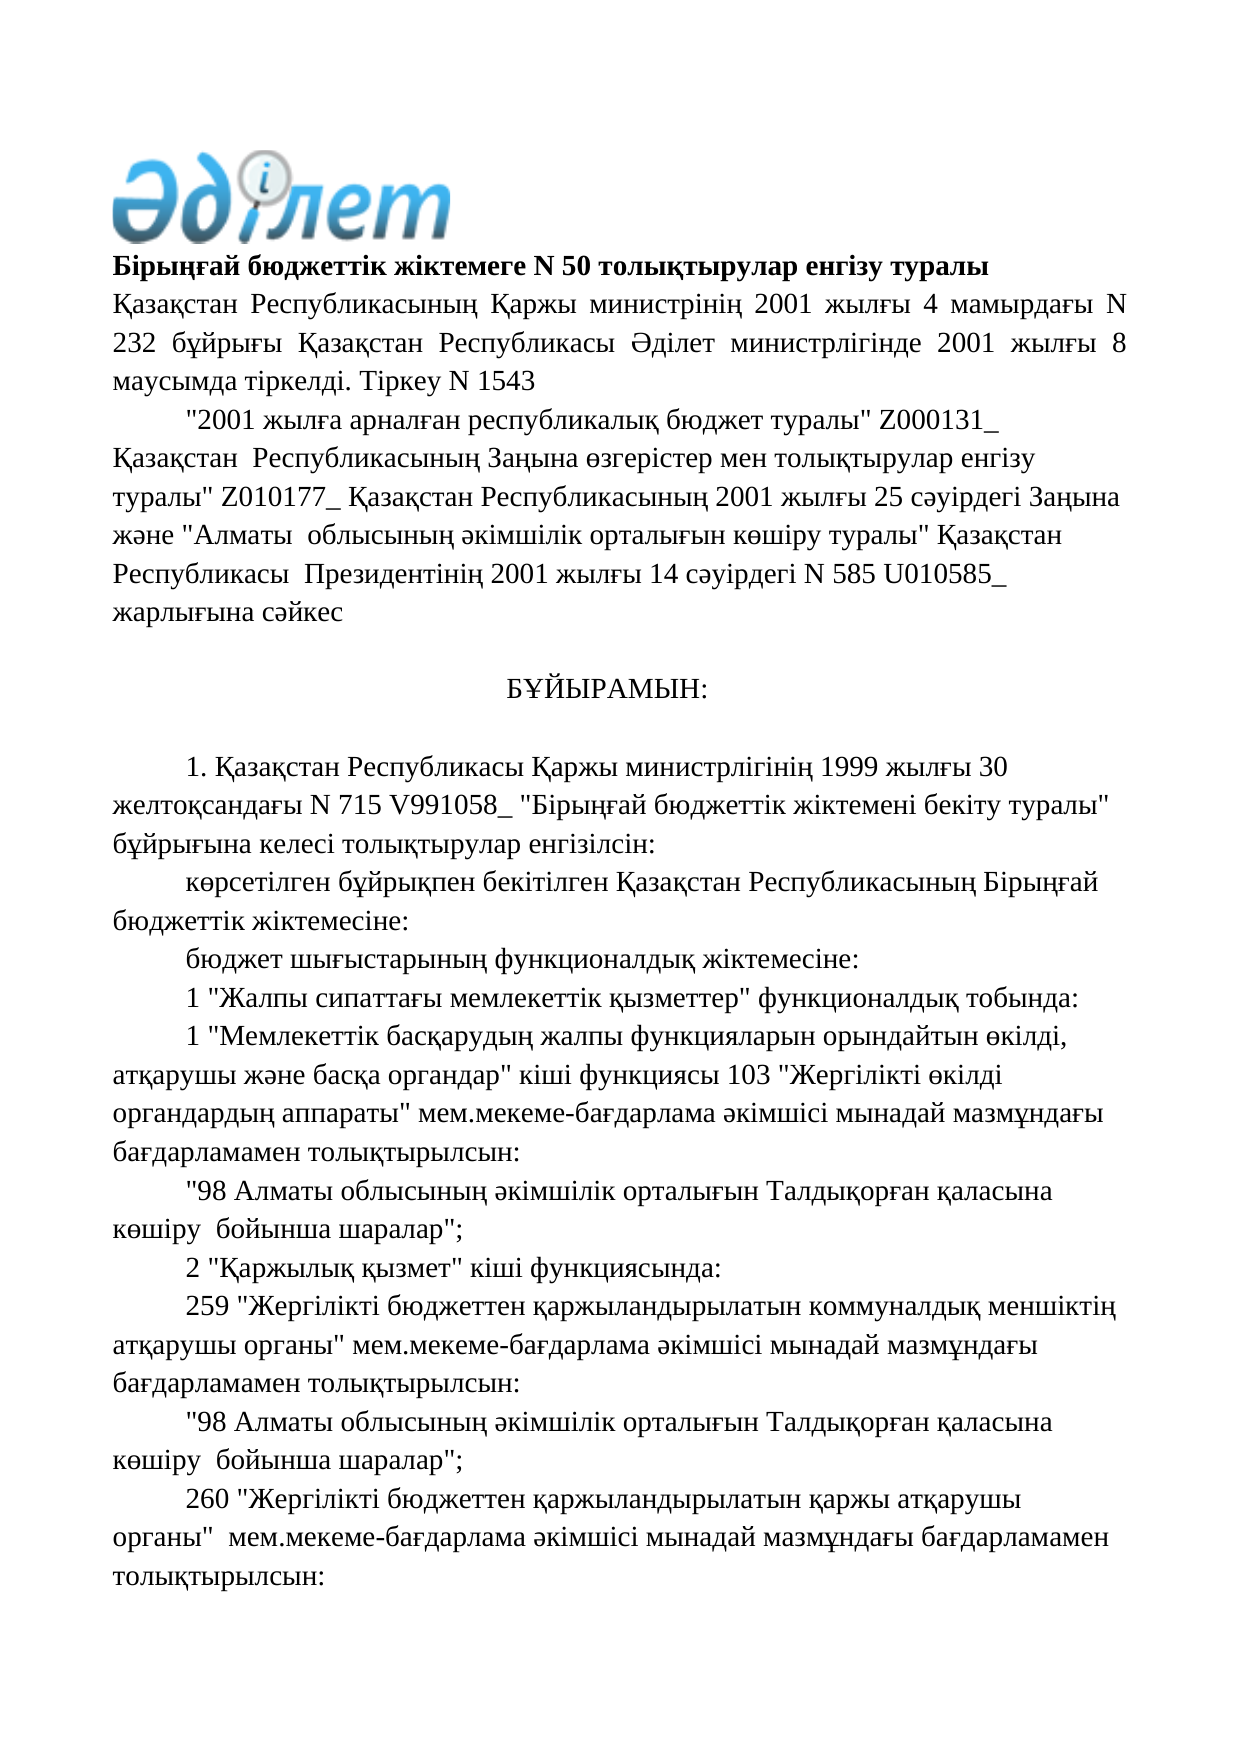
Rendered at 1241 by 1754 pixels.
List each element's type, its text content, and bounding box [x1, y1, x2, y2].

picture [112, 150, 451, 244]
text Бiрыңғай бюджеттiк жiктемеге N 50 толықтырулар енгiзу туралы [112, 248, 1128, 281]
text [112, 402, 1128, 1592]
text Қазақстан Республикасының Қаржы министрінің 2001 жылғы 4 мамырдағы N 232 бұйрығы Қазақстан Республикасы Әділет министрлігінде 2001 жылғы 8 маусымда тіркелді. Тіркеу N 1543 [112, 286, 1128, 397]
